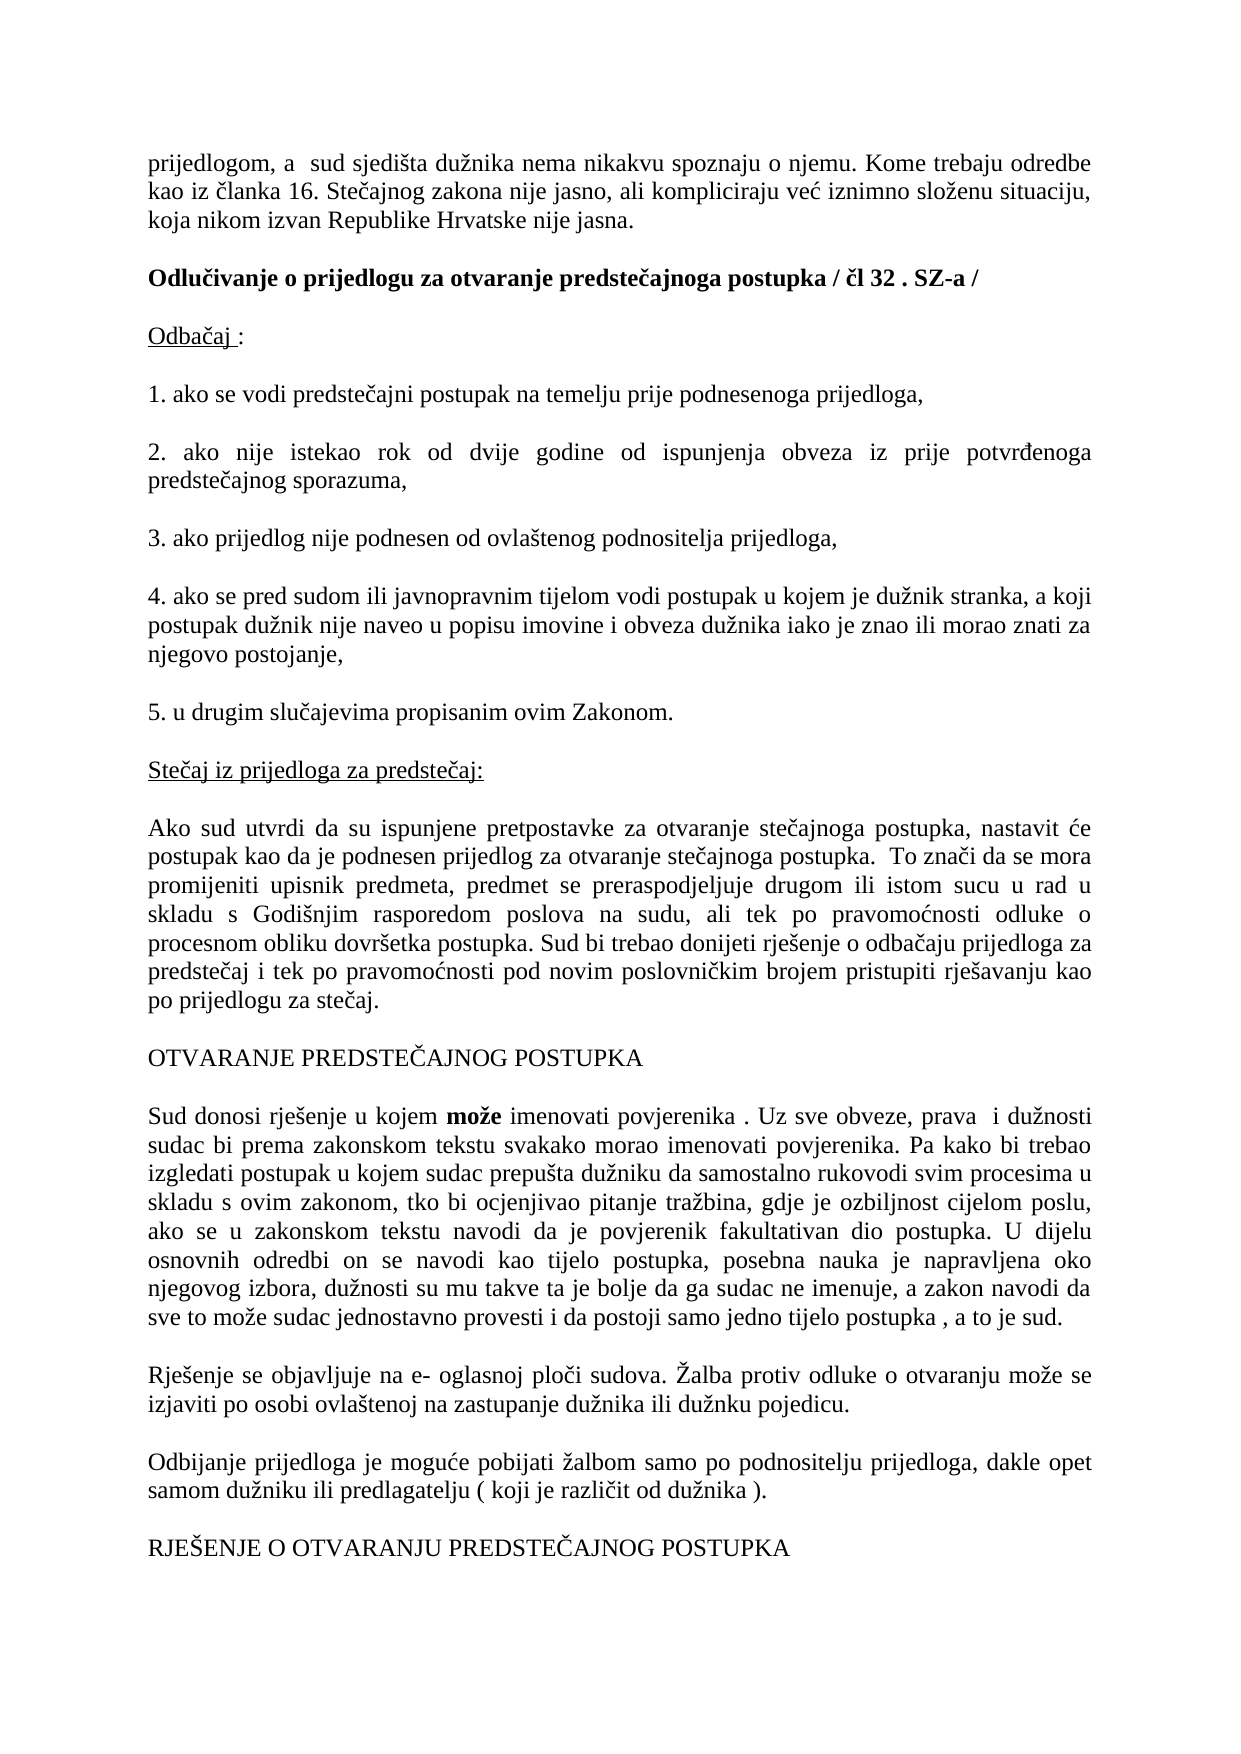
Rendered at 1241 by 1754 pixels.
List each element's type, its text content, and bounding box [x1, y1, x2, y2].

text Ako sud utvrdi da su ispunjene pretpostavke za otvaranje stečajnoga postupka, nastavit će postupak kao da je podnesen prijedlog za otvaranje stečajnoga postupka. To znači da se mora promijeniti upisnik predmeta, predmet se preraspodjeljuje drugom ili istom sucu u rad u skladu s Godišnjim rasporedom poslova na sudu, ali tek po pravomoćnosti odluke o procesnom obliku dovršetka postupka. Sud bi trebao donijeti rješenje o odbačaju prijedloga za predstečaj i tek po pravomoćnosti pod novim poslovničkim brojem pristupiti rješavanju kao po prijedlogu za stečaj. [148, 813, 1093, 1014]
text Rješenje se objavljuje na e- oglasnoj ploči sudova. Žalba protiv odluke o otvaranju može se izjaviti po osobi ovlaštenoj na zastupanje dužnika ili dužnku pojedicu. [148, 1360, 1093, 1418]
text 4. ako se pred sudom ili javnopravnim tijelom vodi postupak u kojem je dužnik stranka, a koji postupak dužnik nije naveo u popisu imovine i obveza dužnika iako je znao ili morao znati za njegovo postojanje, [148, 581, 1093, 668]
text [148, 148, 1093, 234]
text RJEŠENJE O OTVARANJU PREDSTEČAJNOG POSTUPKA [148, 1533, 1093, 1562]
text Odbijanje prijedloga je moguće pobijati žalbom samo po podnositelju prijedloga, dakle opet samom dužniku ili predlagatelju ( koji je različit od dužnika ). [148, 1447, 1093, 1504]
text Odbačaj : [148, 321, 1093, 350]
text OTVARANJE PREDSTEČAJNOG POSTUPKA [148, 1043, 1093, 1072]
text 5. u drugim slučajevima propisanim ovim Zakonom. [148, 697, 1093, 726]
text 2. ako nije istekao rok od dvije godine od ispunjenja obveza iz prije potvrđenoga predstečajnog sporazuma, [148, 437, 1093, 494]
text Sud donosi rješenje u kojem može imenovati povjerenika . Uz sve obveze, prava i dužnosti sudac bi prema zakonskom tekstu svakako morao imenovati povjerenika. Pa kako bi trebao izgledati postupak u kojem sudac prepušta dužniku da samostalno rukovodi svim procesima u skladu s ovim zakonom, tko bi ocjenjivao pitanje tražbina, gdje je ozbiljnost cijelom poslu, ako se u zakonskom tekstu navodi da je povjerenik fakultativan dio postupka. U dijelu osnovnih odredbi on se navodi kao tijelo postupka, posebna nauka je napravljena oko njegovog izbora, dužnosti su mu takve ta je bolje da ga sudac ne imenuje, a zakon navodi da sve to može sudac jednostavno provesti i da postoji samo jedno tijelo postupka , a to je sud. [148, 1101, 1093, 1331]
text Stečaj iz prijedloga za predstečaj: [148, 755, 1093, 783]
text Odlučivanje o prijedlogu za otvaranje predstečajnoga postupka / čl 32 . SZ-a / [148, 263, 1093, 292]
text 3. ako prijedlog nije podnesen od ovlaštenog podnositelja prijedloga, [148, 523, 1093, 552]
text 1. ako se vodi predstečajni postupak na temelju prije podnesenoga prijedloga, [148, 379, 1093, 408]
